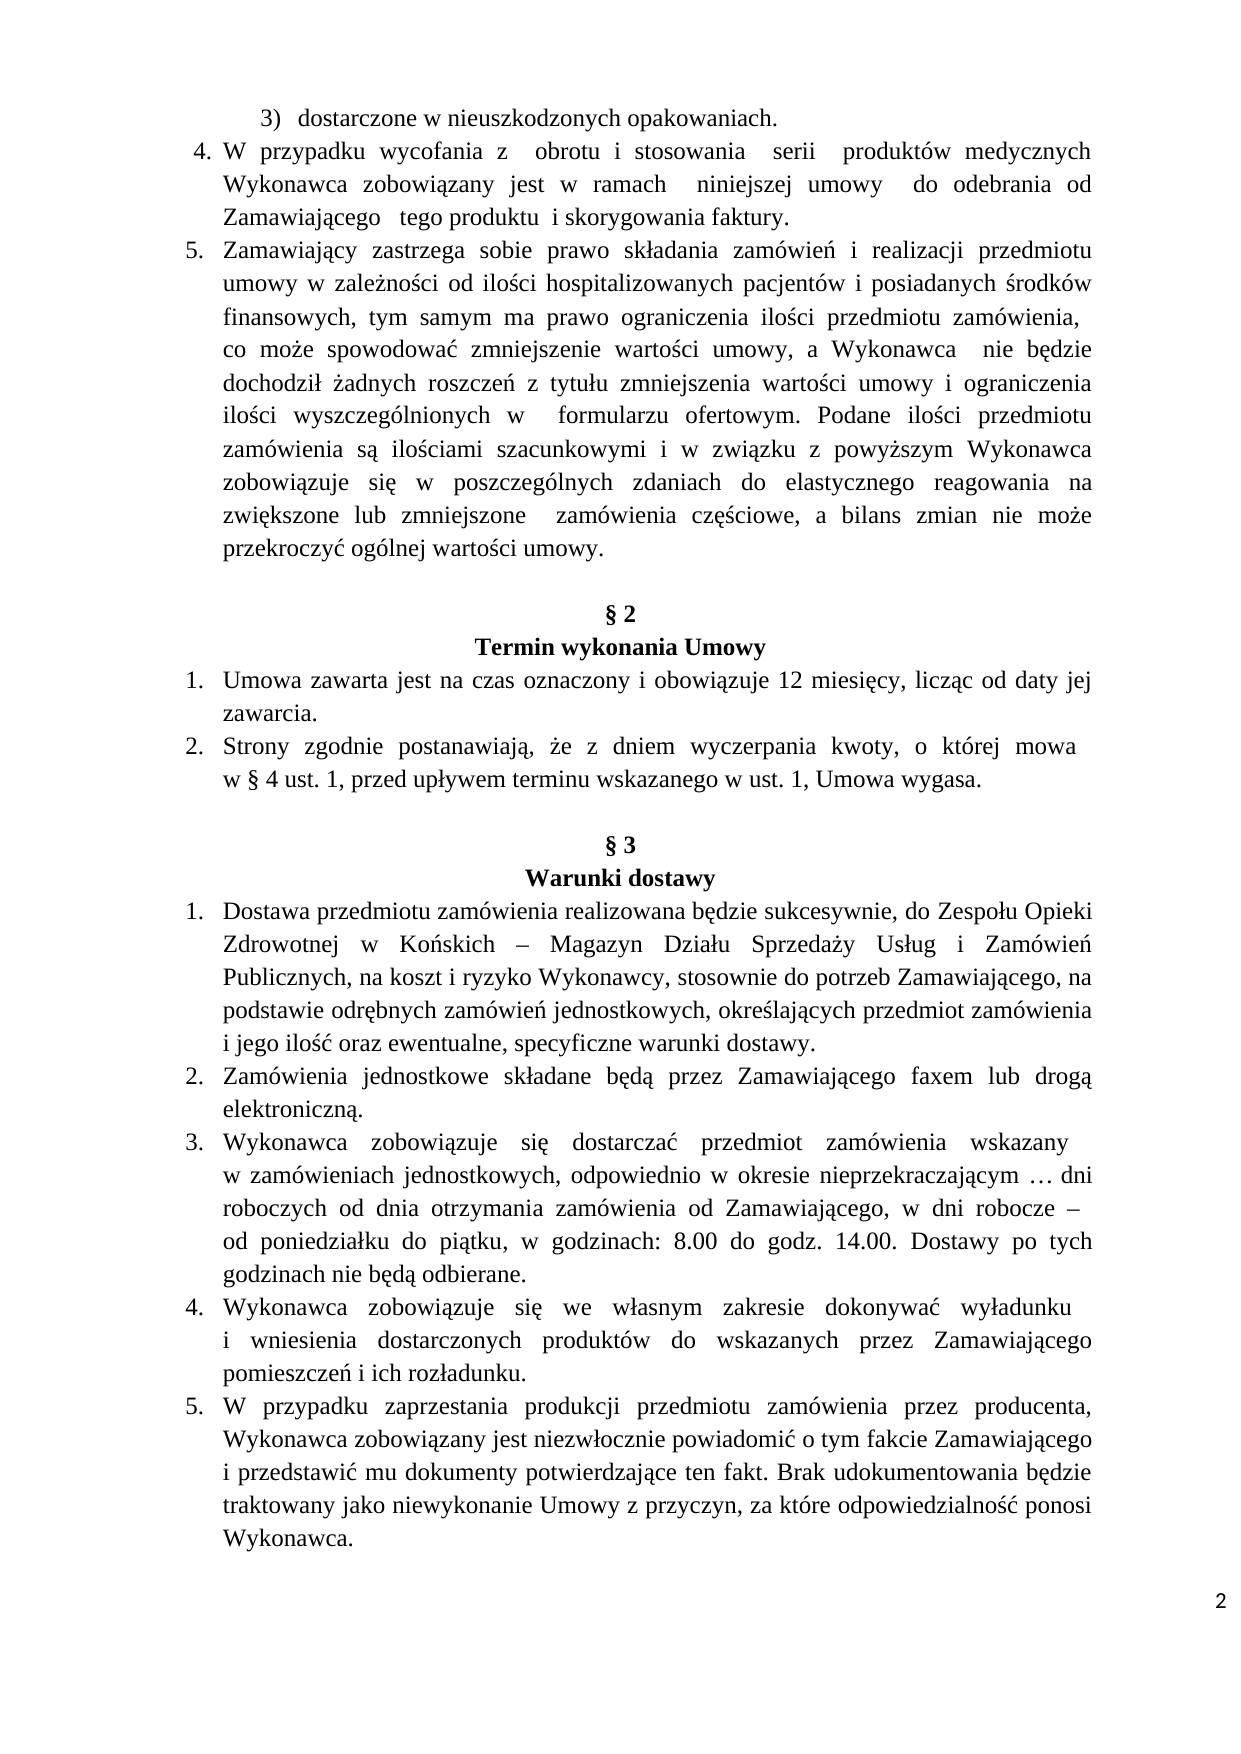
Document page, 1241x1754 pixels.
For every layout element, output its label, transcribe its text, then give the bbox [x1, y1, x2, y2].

text § 3 [148, 830, 1093, 859]
list Wykonawca zobowiązuje się we własnym zakresie dokonywać wyładunku i wniesienia dostarczonych produktów do wskazanych przez Zamawiającego pomieszczeń i ich rozładunku. [185, 1292, 1093, 1387]
text Termin wykonania Umowy [148, 632, 1093, 661]
list dostarczone w nieuszkodzonych opakowaniach. [260, 103, 1093, 132]
list Strony zgodnie postanawiają, że z dniem wyczerpania kwoty, o której mowa w § 4 ust. 1, przed upływem terminu wskazanego w ust. 1, Umowa wygasa. [185, 731, 1093, 793]
list Umowa zawarta jest na czas oznaczony i obowiązuje 12 miesięcy, licząc od daty jej zawarcia. [185, 665, 1093, 727]
list Zamawiający zastrzega sobie prawo składania zamówień i realizacji przedmiotu umowy w zależności od ilości hospitalizowanych pacjentów i posiadanych środków finansowych, tym samym ma prawo ograniczenia ilości przedmiotu zamówienia, co może spowodować zmniejszenie wartości umowy, a Wykonawca nie będzie dochodził żadnych roszczeń z tytułu zmniejszenia wartości umowy i ograniczenia ilości wyszczególnionych w formularzu ofertowym. Podane ilości przedmiotu zamówienia są ilościami szacunkowymi i w związku z powyższym Wykonawca zobowiązuje się w poszczególnych zdaniach do elastycznego reagowania na zwiększone lub zmniejszone zamówienia częściowe, a bilans zmian nie może przekroczyć ogólnej wartości umowy. [185, 236, 1093, 561]
list W przypadku zaprzestania produkcji przedmiotu zamówienia przez producenta, Wykonawca zobowiązany jest niezwłocznie powiadomić o tym fakcie Zamawiającego i przedstawić mu dokumenty potwierdzające ten fakt. Brak udokumentowania będzie traktowany jako niewykonanie Umowy z przyczyn, za które odpowiedzialność ponosi Wykonawca. [185, 1391, 1093, 1552]
list Zamówienia jednostkowe składane będą przez Zamawiającego faxem lub drogą elektroniczną. [185, 1061, 1093, 1123]
list Wykonawca zobowiązuje się dostarczać przedmiot zamówienia wskazany w zamówieniach jednostkowych, odpowiednio w okresie nieprzekraczającym … dni roboczych od dnia otrzymania zamówienia od Zamawiającego, w dni robocze – od poniedziałku do piątku, w godzinach: 8.00 do godz. 14.00. Dostawy po tych godzinach nie będą odbierane. [185, 1127, 1093, 1288]
text Warunki dostawy [148, 863, 1093, 892]
list Dostawa przedmiotu zamówienia realizowana będzie sukcesywnie, do Zespołu Opieki Zdrowotnej w Końskich – Magazyn Działu Sprzedaży Usług i Zamówień Publicznych, na koszt i ryzyko Wykonawcy, stosownie do potrzeb Zamawiającego, na podstawie odrębnych zamówień jednostkowych, określających przedmiot zamówienia i jego ilość oraz ewentualne, specyficzne warunki dostawy. [185, 896, 1093, 1057]
list W przypadku wycofania z obrotu i stosowania serii produktów medycznych Wykonawca zobowiązany jest w ramach niniejszej umowy do odebrania od Zamawiającego tego produktu i skorygowania faktury. [193, 136, 1093, 231]
text § 2 [148, 599, 1093, 627]
